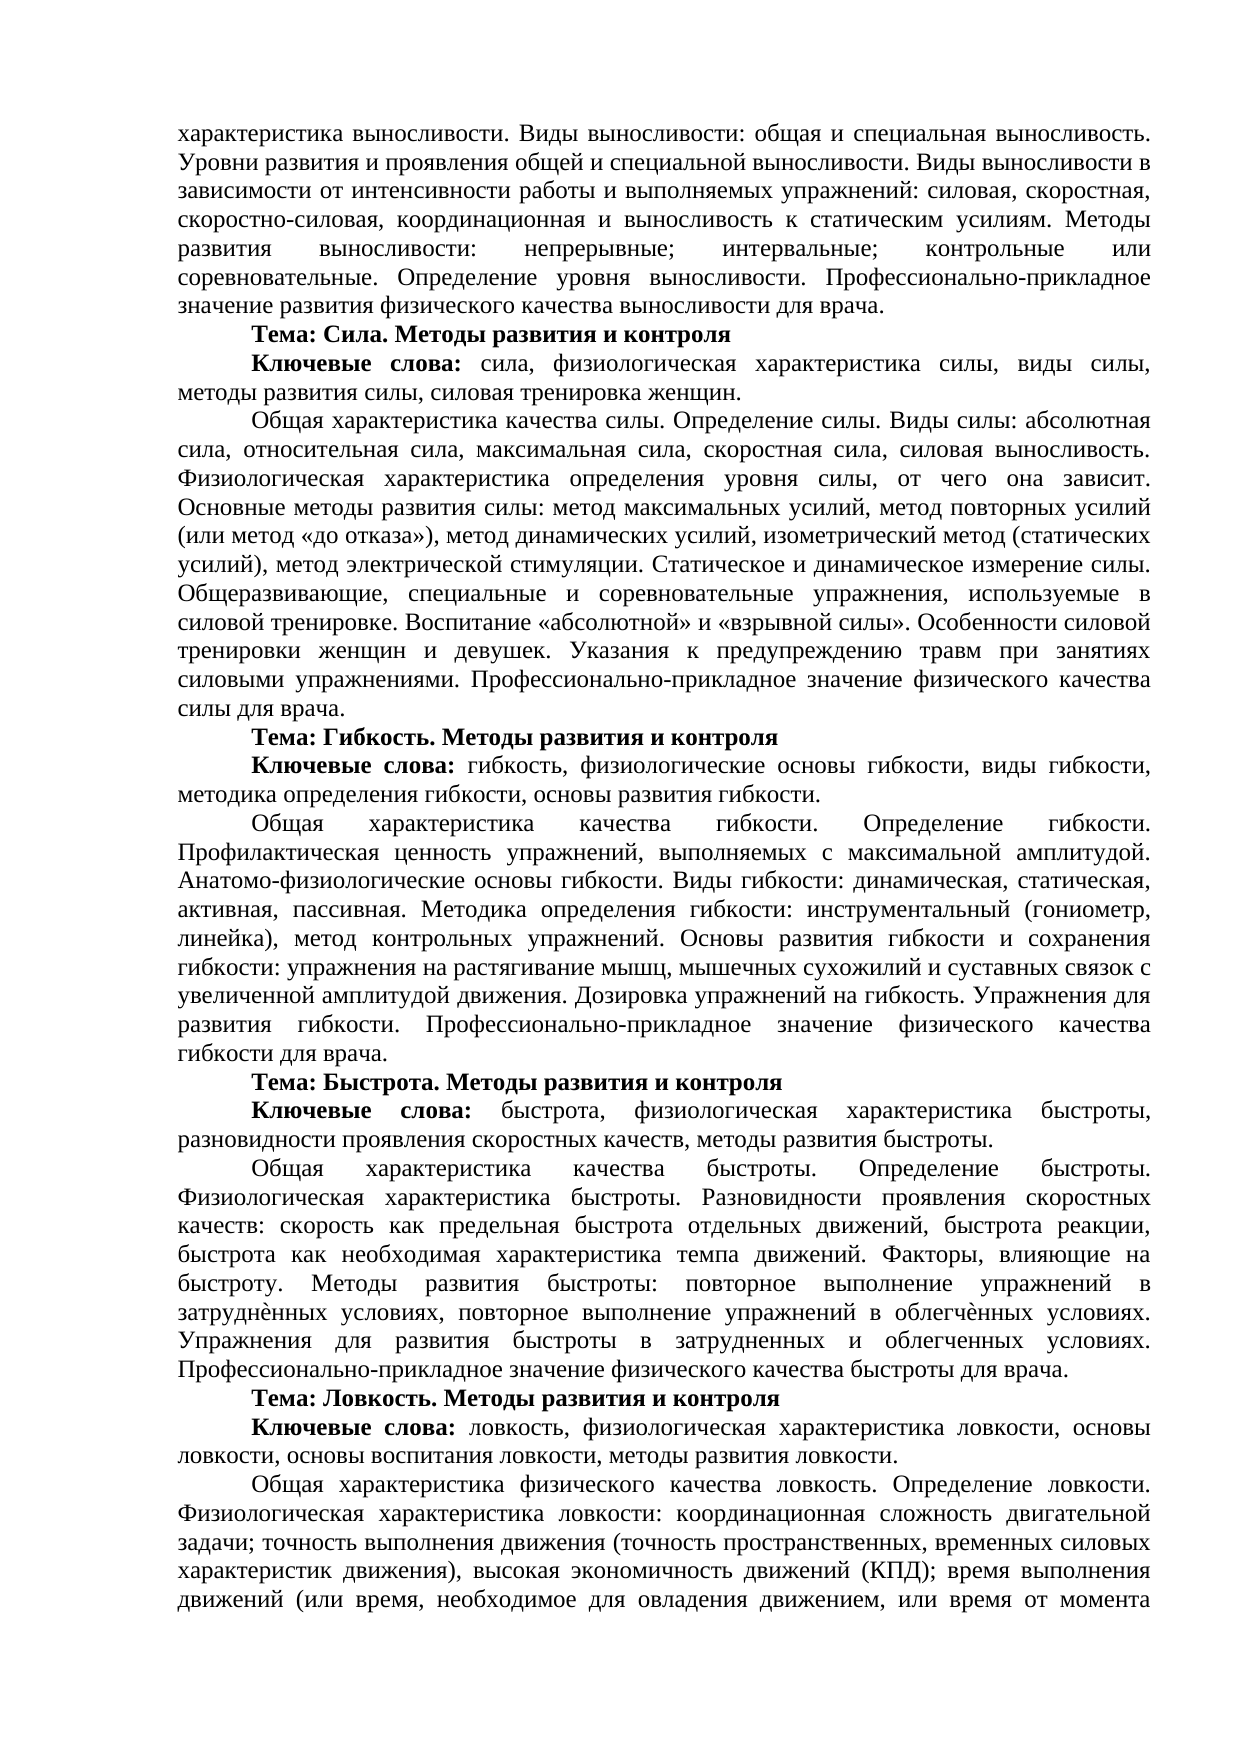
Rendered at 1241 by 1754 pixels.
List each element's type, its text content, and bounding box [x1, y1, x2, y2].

text Ключевые слова: ловкость, физиологическая характеристика ловкости, основы ловкости, основы воспитания ловкости, методы развития ловкости. [177, 1412, 1152, 1469]
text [177, 1469, 1152, 1613]
text Общая характеристика качества гибкости. Определение гибкости. Профилактическая ценность упражнений, выполняемых с максимальной амплитудой. Анатомо-физиологические основы гибкости. Виды гибкости: динамическая, статическая, активная, пассивная. Методика определения гибкости: инструментальный (гониометр, линейка), метод контрольных упражнений. Основы развития гибкости и сохранения гибкости: упражнения на растягивание мышц, мышечных сухожилий и суставных связок с увеличенной амплитудой движения. Дозировка упражнений на гибкость. Упражнения для развития гибкости. Профессионально-прикладное значение физического качества гибкости для врача. [177, 808, 1152, 1067]
text Ключевые слова: быстрота, физиологическая характеристика быстроты, разновидности проявления скоростных качеств, методы развития быстроты. [177, 1096, 1152, 1153]
text Тема: Гибкость. Методы развития и контроля [177, 722, 1152, 751]
text Общая характеристика качества силы. Определение силы. Виды силы: абсолютная сила, относительная сила, максимальная сила, скоростная сила, силовая выносливость. Физиологическая характеристика определения уровня силы, от чего она зависит. Основные методы развития силы: метод максимальных усилий, метод повторных усилий (или метод «до отказа»), метод динамических усилий, изометрический метод (статических усилий), метод электрической стимуляции. Статическое и динамическое измерение силы. Общеразвивающие, специальные и соревновательные упражнения, используемые в силовой тренировке. Воспитание «абсолютной» и «взрывной силы». Особенности силовой тренировки женщин и девушек. Указания к предупреждению травм при занятиях силовыми упражнениями. Профессионально-прикладное значение физического качества силы для врача. [177, 406, 1152, 722]
text Тема: Сила. Методы развития и контроля [177, 319, 1152, 348]
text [177, 118, 1152, 319]
text Тема: Быстрота. Методы развития и контроля [177, 1067, 1152, 1096]
text Ключевые слова: гибкость, физиологические основы гибкости, виды гибкости, методика определения гибкости, основы развития гибкости. [177, 751, 1152, 808]
text Ключевые слова: сила, физиологическая характеристика силы, виды силы, методы развития силы, силовая тренировка женщин. [177, 348, 1152, 406]
text Тема: Ловкость. Методы развития и контроля [177, 1383, 1152, 1412]
text Общая характеристика качества быстроты. Определение быстроты. Физиологическая характеристика быстроты. Разновидности проявления скоростных качеств: скорость как предельная быстрота отдельных движений, быстрота реакции, быстрота как необходимая характеристика темпа движений. Факторы, влияющие на быстроту. Методы развития быстроты: повторное выполнение упражнений в затруднѐнных условиях, повторное выполнение упражнений в облегчѐнных условиях. Упражнения для развития быстроты в затрудненных и облегченных условиях. Профессионально-прикладное значение физического качества быстроты для врача. [177, 1153, 1152, 1383]
